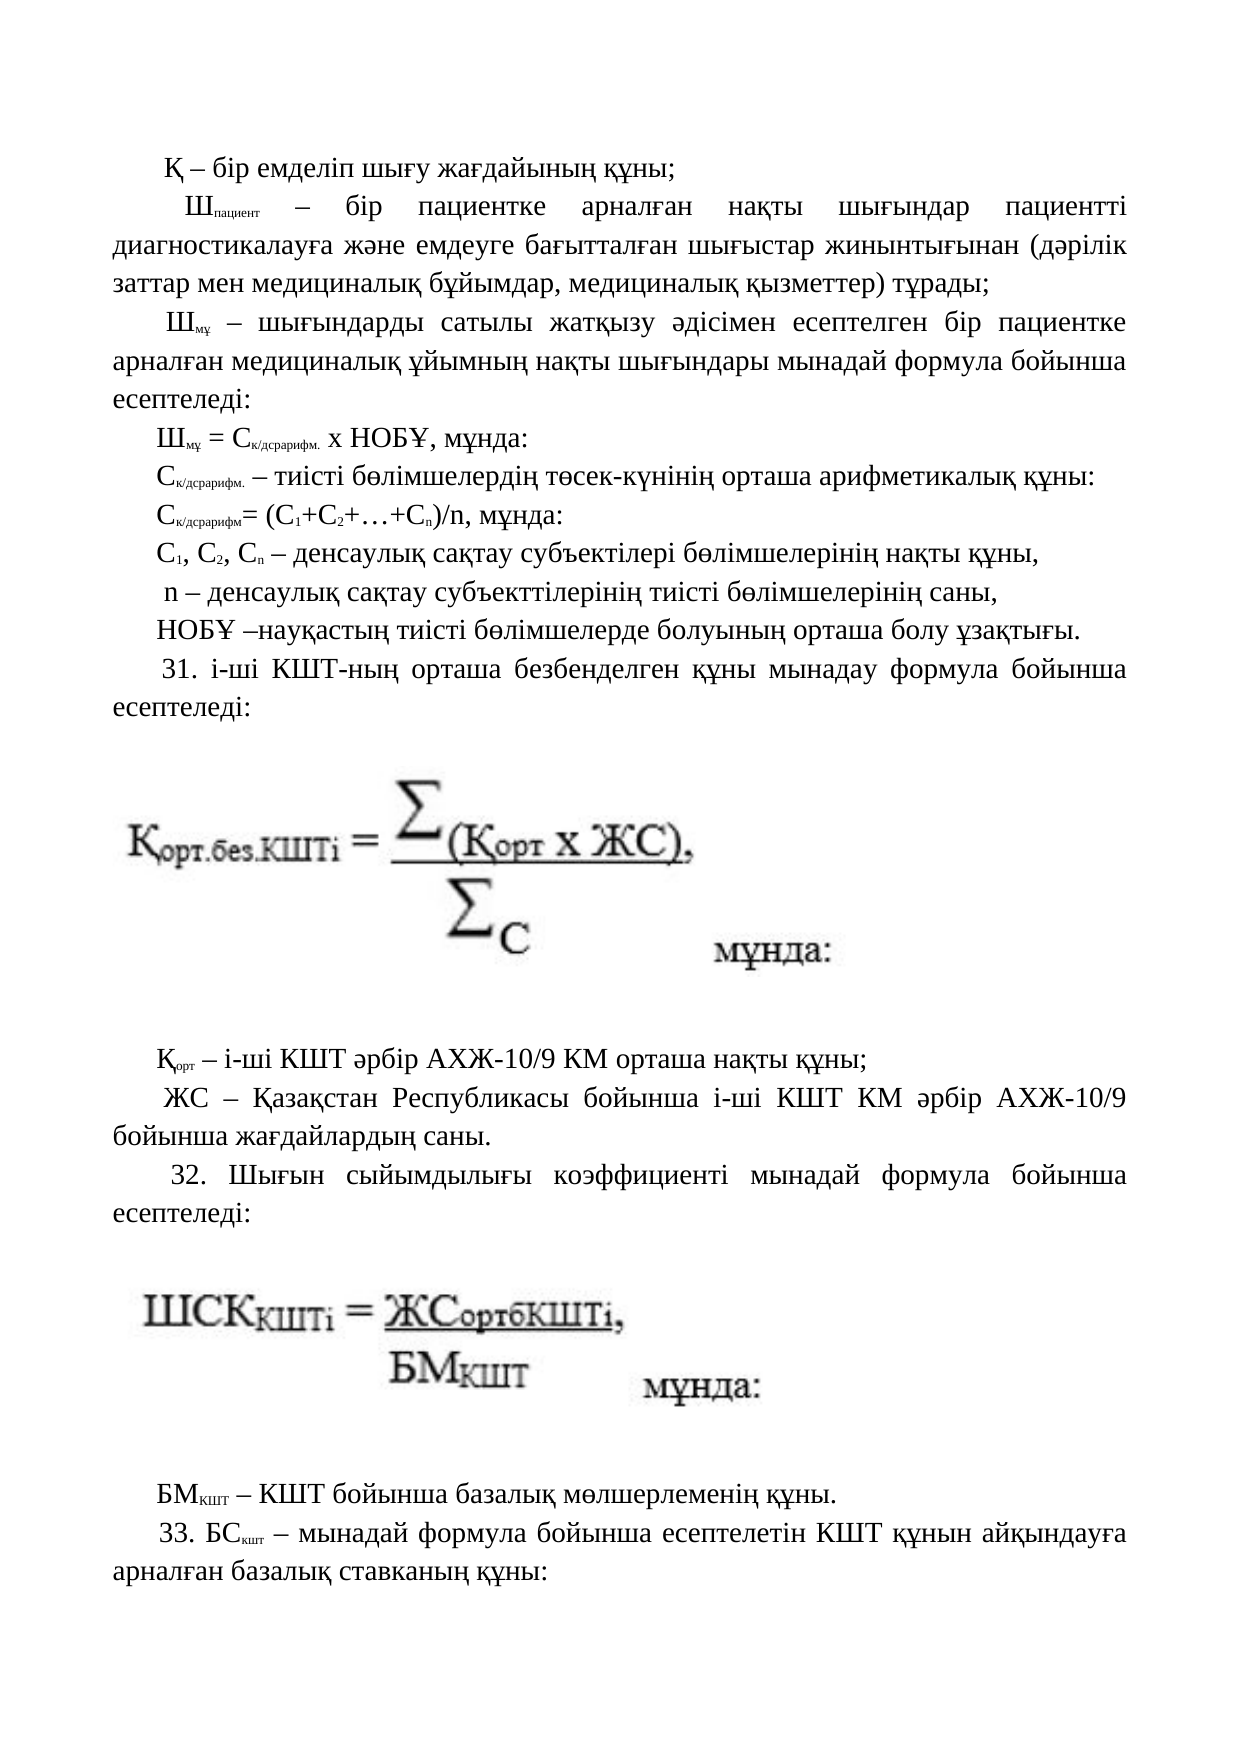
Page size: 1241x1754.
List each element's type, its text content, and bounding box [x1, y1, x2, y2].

text ЖС – Қазақстан Республикасы бойынша i-ші КШТ КМ әрбір АХЖ-10/9 бойынша жағдайлардың саны. [112, 1080, 1128, 1152]
text Шмұ – шығындарды сатылы жатқызу әдісімен есептелген бір пациентке арналған медициналық ұйымның нақты шығындары мынадай формула бойынша есептеледі: [112, 304, 1128, 415]
text Ск/дсрарифм. – тиісті бөлімшелердің төсек-күнінің орташа арифметикалық құны: [112, 458, 1128, 492]
text С1, С2, Сn – денсаулық сақтау субъектілері бөлімшелерінің нақты құны, [112, 535, 1128, 569]
text 31. i-ші КШТ-ның орташа безбенделген құны мынадау формула бойынша есептеледі: [112, 651, 1128, 723]
text Қ – бір емделіп шығу жағдайының құны; [112, 150, 1128, 183]
text БМКШТ – КШТ бойынша базалық мөлшерлеменің құны. [112, 1476, 1128, 1510]
text Шмұ = Ск/дсрарифм. х НОБҰ, мұнда: [112, 420, 1128, 453]
text 33. БCкшт – мынадай формула бойынша есептелетін КШТ құнын айқындауға арналған базалық ставканың құны: [112, 1515, 1128, 1587]
text Ск/дсрарифм= (С1+С2+…+Сn)/n, мұнда: [112, 497, 1128, 530]
picture [112, 1272, 771, 1413]
text 32. Шығын сыйымдылығы коэффициенті мынадай формула бойынша есептеледі: [112, 1157, 1128, 1229]
text Қорт – i-ші КШТ әрбір АХЖ-10/9 КМ орташа нақты құны; [112, 1041, 1128, 1075]
picture [112, 766, 848, 977]
text Шпациент – бір пациентке арналған нақты шығындар пациентті диагностикалауға және емдеуге бағытталған шығыстар жинынтығынан (дәрілік заттар мен медициналық бұйымдар, медициналық қызметтер) тұрады; [112, 188, 1128, 299]
text n – денсаулық сақтау субъекттілерінің тиісті бөлімшелерінің саны, [112, 574, 1128, 607]
text НОБҰ –науқастың тиісті бөлімшелерде болуының орташа болу ұзақтығы. [112, 612, 1128, 646]
